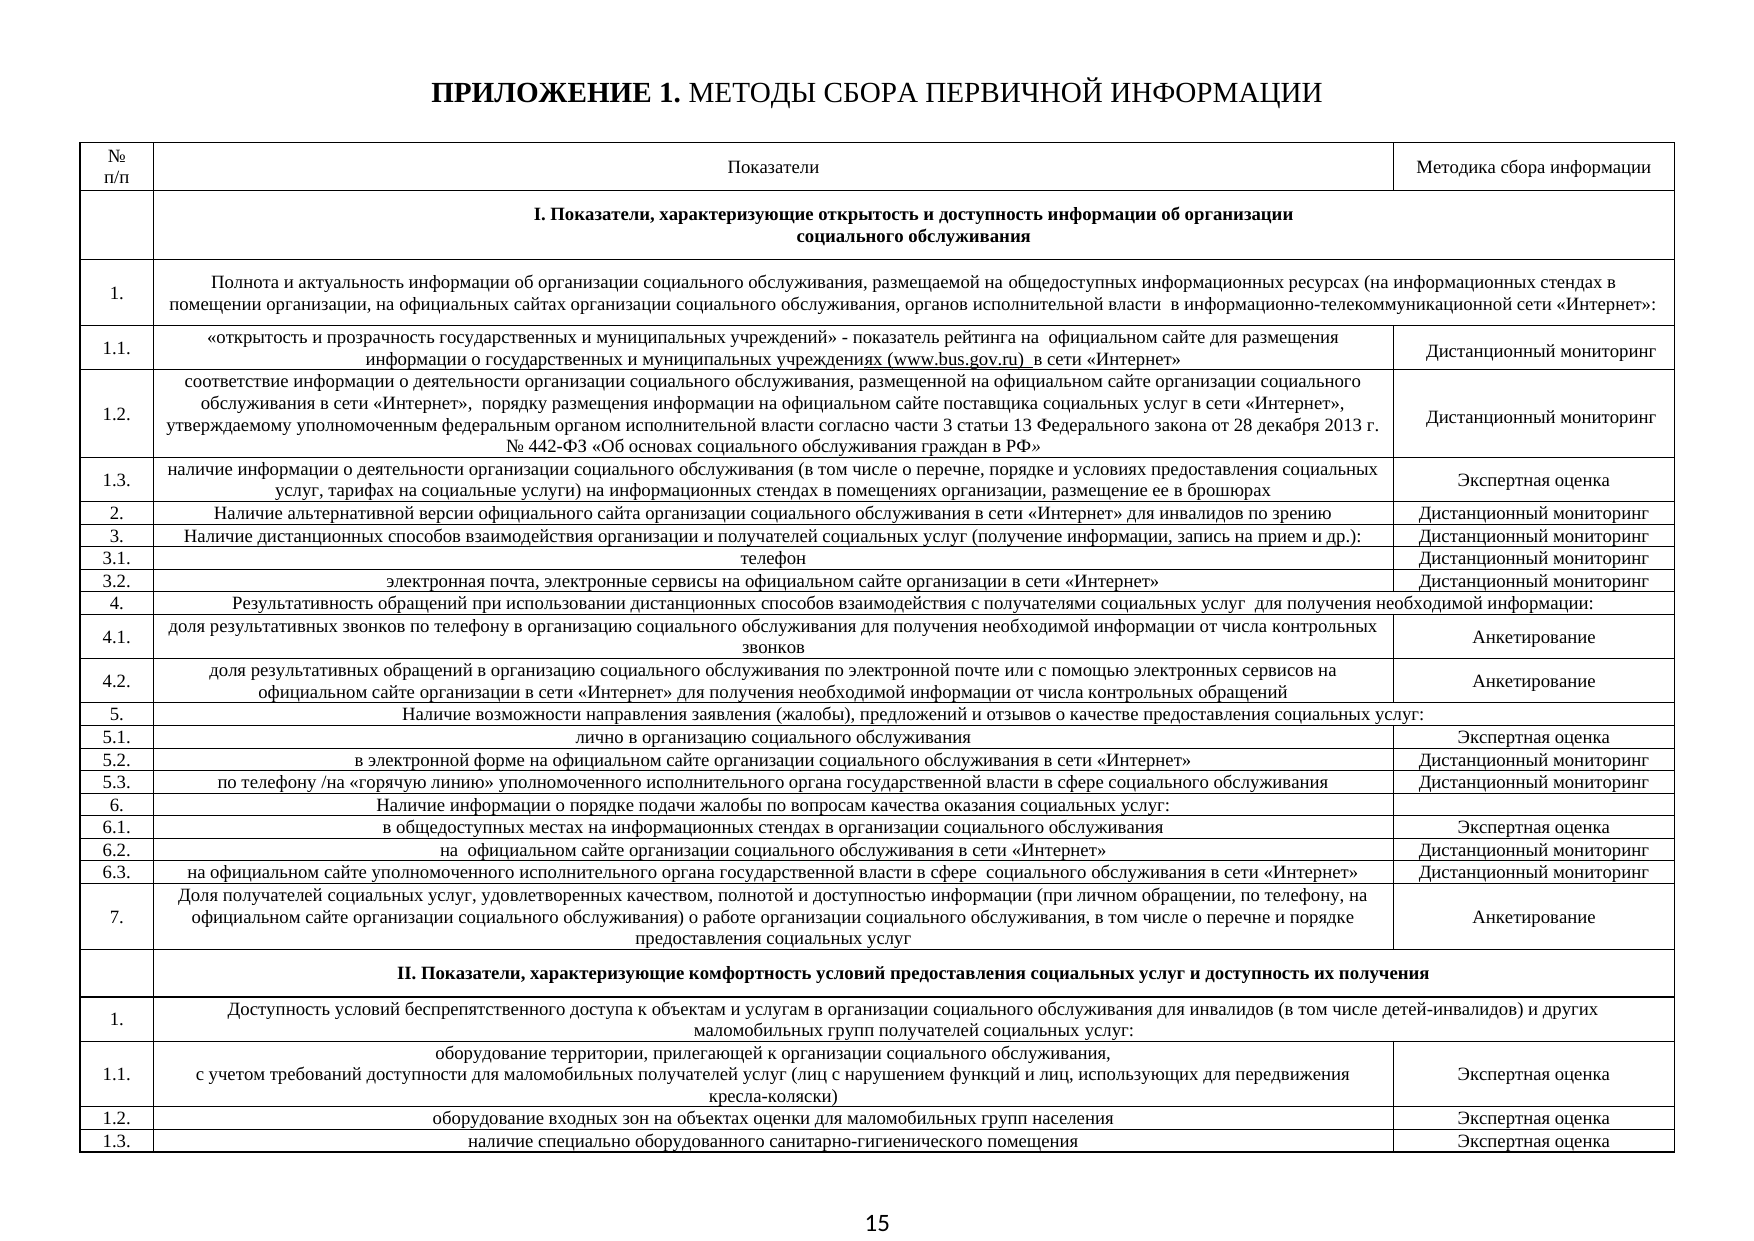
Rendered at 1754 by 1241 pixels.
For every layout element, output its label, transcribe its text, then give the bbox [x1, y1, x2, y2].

table_cell II. Показатели, характеризующие комфортность условий предоставления социальных услуг и доступность их получения [154, 950, 1674, 996]
table_cell Наличие возможности направления заявления (жалобы), предложений и отзывов о качестве предоставления социальных услуг: [154, 703, 1674, 725]
table_header № п/п [81, 143, 153, 190]
table_cell 6.2. [81, 839, 153, 860]
table_cell Доля получателей социальных услуг, удовлетворенных качеством, полнотой и доступностью информации (при личном обращении, по телефону, на официальном сайте организации социального обслуживания) о работе организации социального обслуживания, в том числе о перечне и порядке предоставления социальных услуг [154, 884, 1393, 949]
table_cell 1.3. [81, 1130, 153, 1151]
table_cell [81, 191, 153, 259]
table_cell 4.1. [81, 615, 153, 658]
table_cell на официальном сайте уполномоченного исполнительного органа государственной власти в сфере социального обслуживания в сети «Интернет» [154, 861, 1393, 883]
table_cell 4. [81, 592, 153, 614]
table_cell Результативность обращений при использовании дистанционных способов взаимодействия с получателями социальных услуг для получения необходимой информации: [154, 592, 1674, 614]
table_header Методика сбора информации [1394, 143, 1674, 190]
table_cell 5.1. [81, 726, 153, 747]
table_cell 6.1. [81, 816, 153, 838]
table_cell Наличие дистанционных способов взаимодействия организации и получателей социальных услуг (получение информации, запись на прием и др.): [154, 525, 1393, 546]
table_cell 1.2. [81, 370, 153, 457]
table_cell Экспертная оценка [1394, 1107, 1674, 1129]
table_cell [1394, 794, 1674, 815]
table_cell Наличие информации о порядке подачи жалобы по вопросам качества оказания социальных услуг: [154, 794, 1393, 815]
table_cell Дистанционный мониторинг [1394, 839, 1674, 860]
table_cell 1.1. [81, 1042, 153, 1106]
table_cell 7. [81, 884, 153, 949]
table_cell наличие информации о деятельности организации социального обслуживания (в том числе о перечне, порядке и условиях предоставления социальных услуг, тарифах на социальные услуги) на информационных стендах в помещениях организации, размещение ее в брошюрах [154, 458, 1393, 501]
table_cell Дистанционный мониторинг [1394, 326, 1674, 369]
table_cell Экспертная оценка [1394, 458, 1674, 501]
table_cell Анкетирование [1394, 659, 1674, 702]
table_cell Наличие альтернативной версии официального сайта организации социального обслуживания в сети «Интернет» для инвалидов по зрению [154, 502, 1393, 523]
table_cell Дистанционный мониторинг [1394, 771, 1674, 793]
table_cell Экспертная оценка [1394, 816, 1674, 838]
table_cell в электронной форме на официальном сайте организации социального обслуживания в сети «Интернет» [154, 749, 1393, 770]
table_cell Дистанционный мониторинг [1394, 861, 1674, 883]
table_cell 3. [81, 525, 153, 546]
table_cell 1. [81, 260, 153, 325]
table_cell 3.2. [81, 570, 153, 591]
table_cell оборудование территории, прилегающей к организации социального обслуживания, с учетом требований доступности для маломобильных получателей услуг (лиц с нарушением функций и лиц, использующих для передвижения кресла-коляски) [154, 1042, 1393, 1106]
table_cell по телефону /на «горячую линию» уполномоченного исполнительного органа государственной власти в сфере социального обслуживания [154, 771, 1393, 793]
table_cell Полнота и актуальность информации об организации социального обслуживания, размещаемой на общедоступных информационных ресурсах (на информационных стендах в помещении организации, на официальных сайтах организации социального обслуживания, органов исполнительной власти в информационно-телекоммуникационной сети «Интернет»: [154, 260, 1674, 325]
table_cell 1.1. [81, 326, 153, 369]
table_cell телефон [154, 547, 1393, 569]
table_cell в общедоступных местах на информационных стендах в организации социального обслуживания [154, 816, 1393, 838]
table_cell 4.2. [81, 659, 153, 702]
table_cell Дистанционный мониторинг [1394, 370, 1674, 457]
table_cell Дистанционный мониторинг [1394, 525, 1674, 546]
table_cell 1.3. [81, 458, 153, 501]
table_cell доля результативных обращений в организацию социального обслуживания по электронной почте или с помощью электронных сервисов на официальном сайте организации в сети «Интернет» для получения необходимой информации от числа контрольных обращений [154, 659, 1393, 702]
table_cell 1.2. [81, 1107, 153, 1129]
table_cell на официальном сайте организации социального обслуживания в сети «Интернет» [154, 839, 1393, 860]
table_cell I. Показатели, характеризующие открытость и доступность информации об организации социального обслуживания [154, 191, 1674, 259]
table_cell доля результативных звонков по телефону в организацию социального обслуживания для получения необходимой информации от числа контрольных звонков [154, 615, 1393, 658]
table_cell Доступность условий беспрепятственного доступа к объектам и услугам в организации социального обслуживания для инвалидов (в том числе детей-инвалидов) и других маломобильных групп получателей социальных услуг: [154, 998, 1674, 1041]
table_cell 2. [81, 502, 153, 523]
table_cell 5.2. [81, 749, 153, 770]
table_cell оборудование входных зон на объектах оценки для маломобильных групп населения [154, 1107, 1393, 1129]
table_cell 6. [81, 794, 153, 815]
table_header Показатели [154, 143, 1393, 190]
table_cell «открытость и прозрачность государственных и муниципальных учреждений» - показатель рейтинга на официальном сайте для размещения информации о государственных и муниципальных учреждениях (www.bus.gov.ru) в сети «Интернет» [154, 326, 1393, 369]
text ПРИЛОЖЕНИЕ 1. МЕТОДЫ СБОРА ПЕРВИЧНОЙ ИНФОРМАЦИИ [75, 75, 1679, 108]
table_cell Анкетирование [1394, 615, 1674, 658]
table_cell 3.1. [81, 547, 153, 569]
table_cell лично в организацию социального обслуживания [154, 726, 1393, 747]
table_cell Экспертная оценка [1394, 726, 1674, 747]
table_cell электронная почта, электронные сервисы на официальном сайте организации в сети «Интернет» [154, 570, 1393, 591]
table_cell [81, 950, 153, 996]
table_cell 6.3. [81, 861, 153, 883]
table_cell 1. [81, 998, 153, 1041]
table_cell наличие специально оборудованного санитарно-гигиенического помещения [154, 1130, 1393, 1151]
table_cell Экспертная оценка [1394, 1130, 1674, 1151]
table_cell соответствие информации о деятельности организации социального обслуживания, размещенной на официальном сайте организации социального обслуживания в сети «Интернет», порядку размещения информации на официальном сайте поставщика социальных услуг в сети «Интернет», утверждаемому уполномоченным федеральным органом исполнительной власти согласно части 3 статьи 13 Федерального закона от 28 декабря 2013 г. № 442-ФЗ «Об основах социального обслуживания граждан в РФ» [154, 370, 1393, 457]
table_cell Дистанционный мониторинг [1394, 547, 1674, 569]
table_cell Экспертная оценка [1394, 1042, 1674, 1106]
table_cell Дистанционный мониторинг [1394, 502, 1674, 523]
table_cell 5. [81, 703, 153, 725]
table_cell Дистанционный мониторинг [1394, 749, 1674, 770]
table_cell 5.3. [81, 771, 153, 793]
table_cell Анкетирование [1394, 884, 1674, 949]
table_cell Дистанционный мониторинг [1394, 570, 1674, 591]
